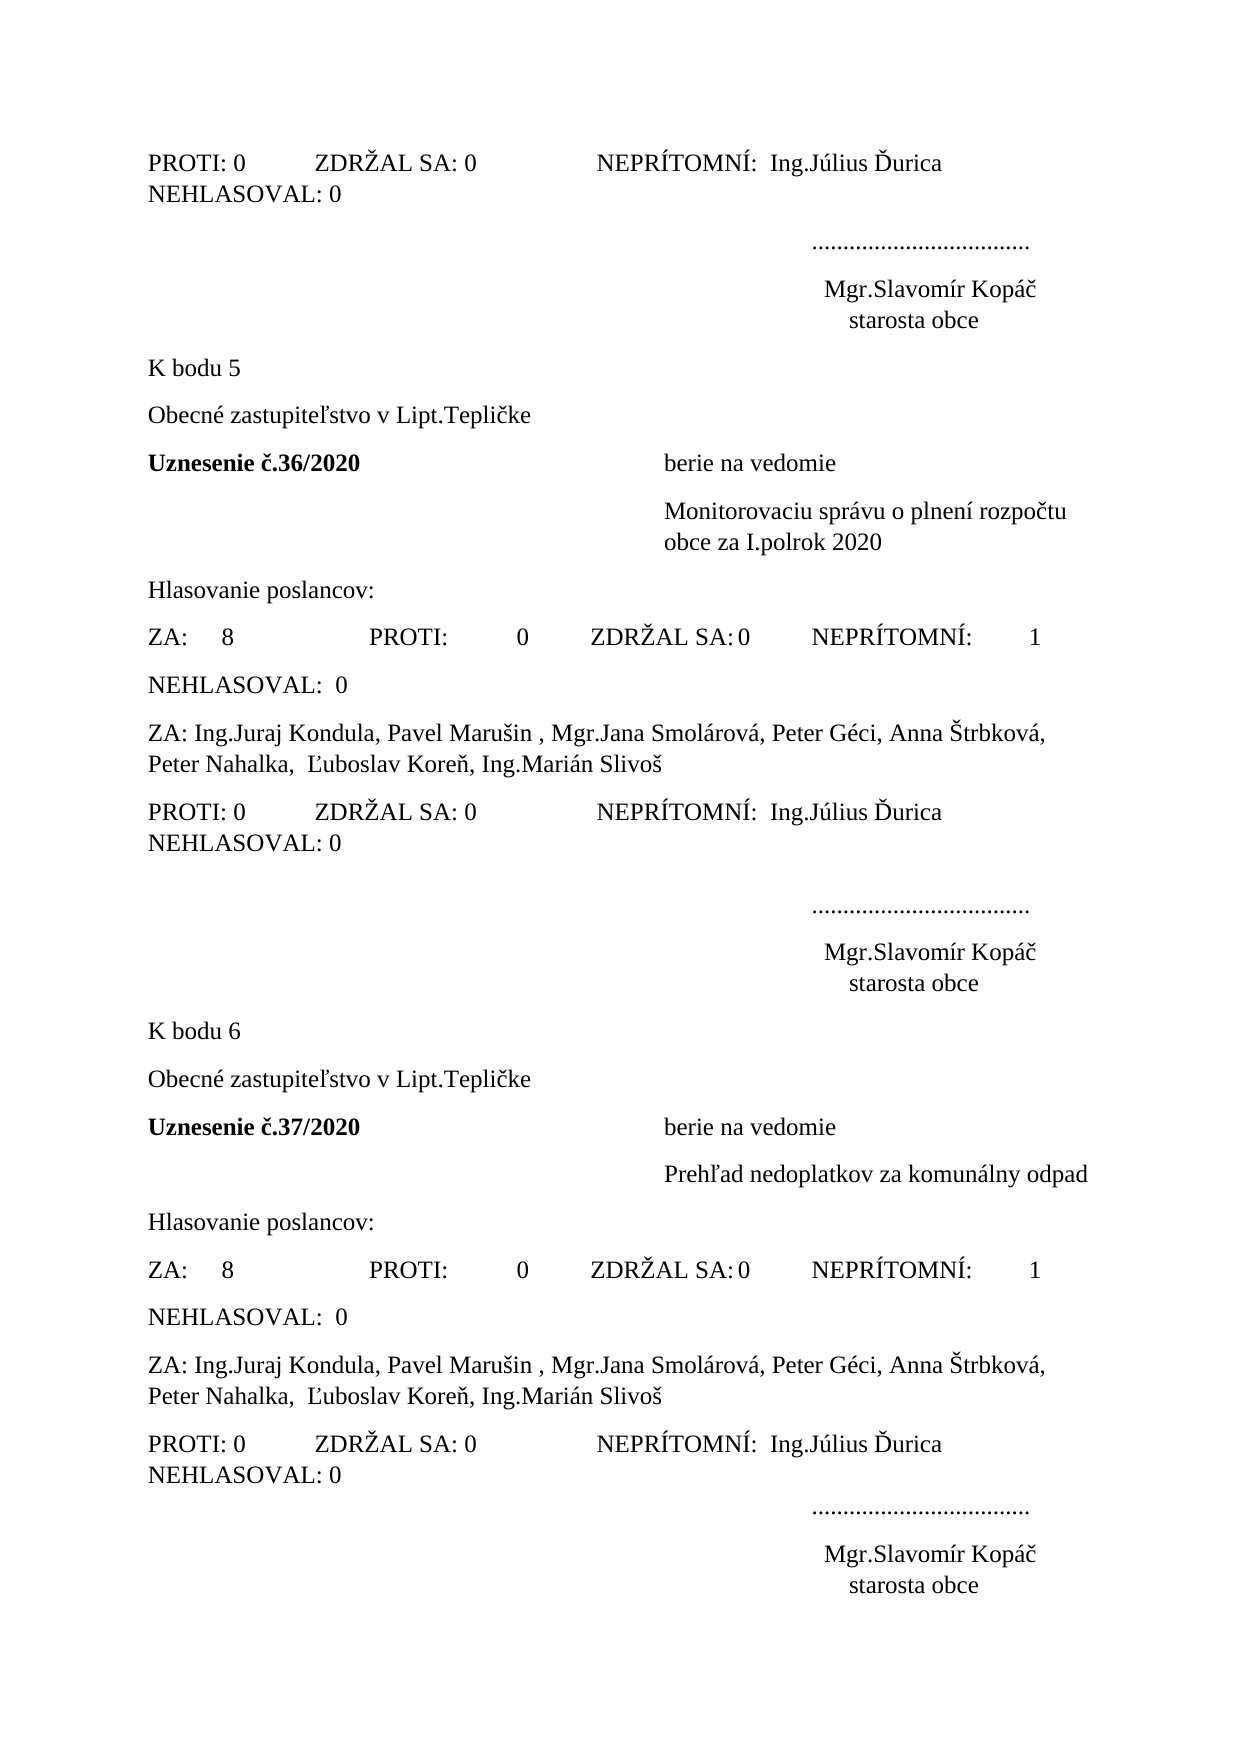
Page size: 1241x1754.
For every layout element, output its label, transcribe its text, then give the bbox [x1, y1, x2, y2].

text Mgr.Slavomír Kopáč starosta obce [148, 274, 1093, 334]
text Obecné zastupiteľstvo v Lipt.Tepličke [148, 1064, 1093, 1093]
text Uznesenie č.36/2020 berie na vedomie [148, 448, 1093, 477]
text ................................... [148, 226, 1093, 255]
text Monitorovaciu správu o plnení rozpočtu obce za I.polrok 2020 [148, 496, 1093, 556]
text Uznesenie č.37/2020 berie na vedomie [148, 1112, 1093, 1140]
text Obecné zastupiteľstvo v Lipt.Tepličke [148, 401, 1093, 429]
text ZA: 8 PROTI: 0 ZDRŽAL SA: 0 NEPRÍTOMNÍ: 1 [148, 622, 1093, 651]
text ZA: Ing.Juraj Kondula, Pavel Marušin , Mgr.Jana Smolárová, Peter Géci, Anna Štrbková, Peter Nahalka, Ľuboslav Koreň, Ing.Marián Slivoš [148, 718, 1093, 778]
text Mgr.Slavomír Kopáč starosta obce [148, 937, 1093, 997]
text NEHLASOVAL: 0 [148, 1302, 1093, 1331]
text Hlasovanie poslancov: [148, 1207, 1093, 1236]
text ZA: 8 PROTI: 0 ZDRŽAL SA: 0 NEPRÍTOMNÍ: 1 [148, 1255, 1093, 1283]
text PROTI: 0 ZDRŽAL SA: 0 NEPRÍTOMNÍ: Ing.Július Ďurica NEHLASOVAL: 0 ................................... [148, 797, 1093, 918]
text K bodu 5 [148, 353, 1093, 382]
text PROTI: 0 ZDRŽAL SA: 0 NEPRÍTOMNÍ: Ing.Július Ďurica NEHLASOVAL: 0 ................................... [148, 1429, 1093, 1520]
text PROTI: 0 ZDRŽAL SA: 0 NEPRÍTOMNÍ: Ing.Július Ďurica NEHLASOVAL: 0 [148, 148, 1093, 207]
text NEHLASOVAL: 0 [148, 670, 1093, 699]
text K bodu 6 [148, 1016, 1093, 1045]
text ZA: Ing.Juraj Kondula, Pavel Marušin , Mgr.Jana Smolárová, Peter Géci, Anna Štrbková, Peter Nahalka, Ľuboslav Koreň, Ing.Marián Slivoš [148, 1350, 1093, 1410]
text Prehľad nedoplatkov za komunálny odpad [148, 1159, 1093, 1188]
text Mgr.Slavomír Kopáč starosta obce [148, 1539, 1093, 1598]
text Hlasovanie poslancov: [148, 575, 1093, 603]
